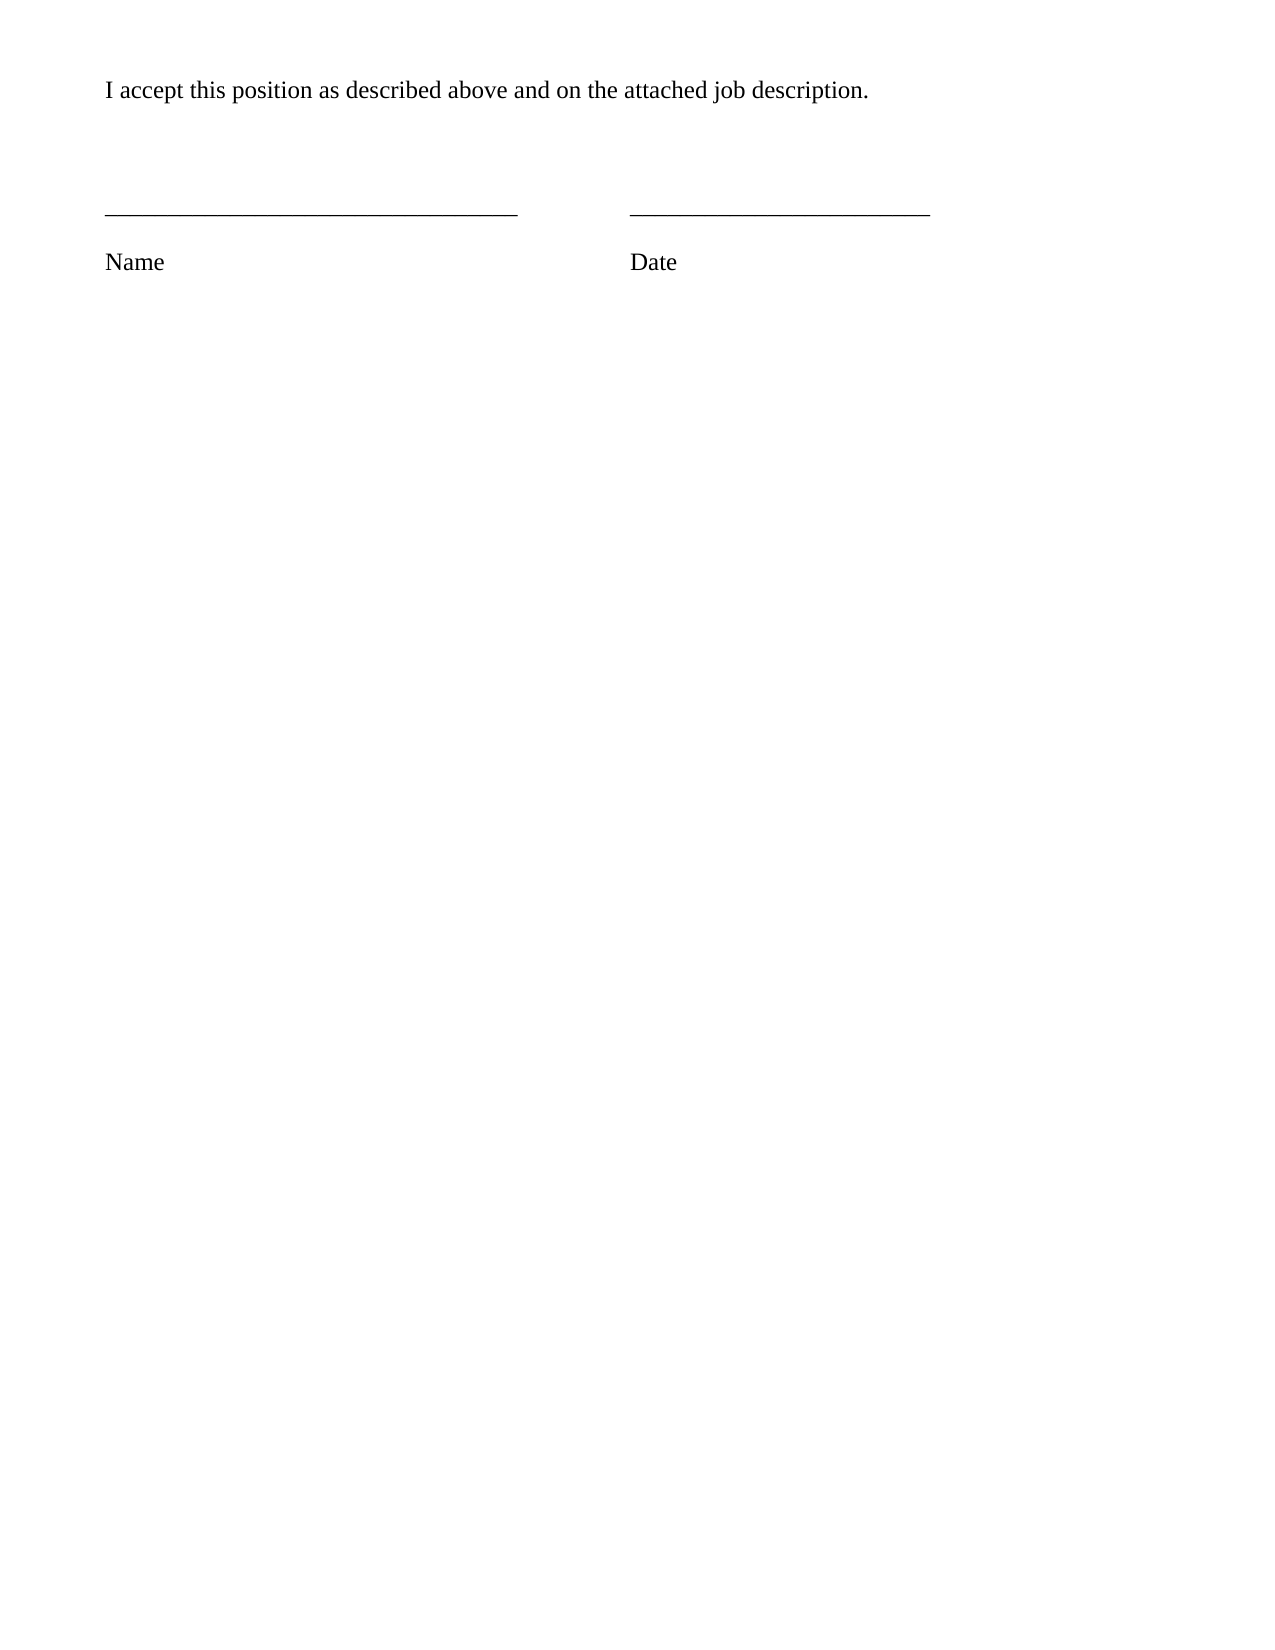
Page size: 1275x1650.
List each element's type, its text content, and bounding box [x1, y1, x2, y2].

text _________________________________ ________________________ [105, 190, 1170, 219]
text I accept this position as described above and on the attached job description. [105, 75, 1170, 104]
text Name Date [105, 247, 1170, 276]
